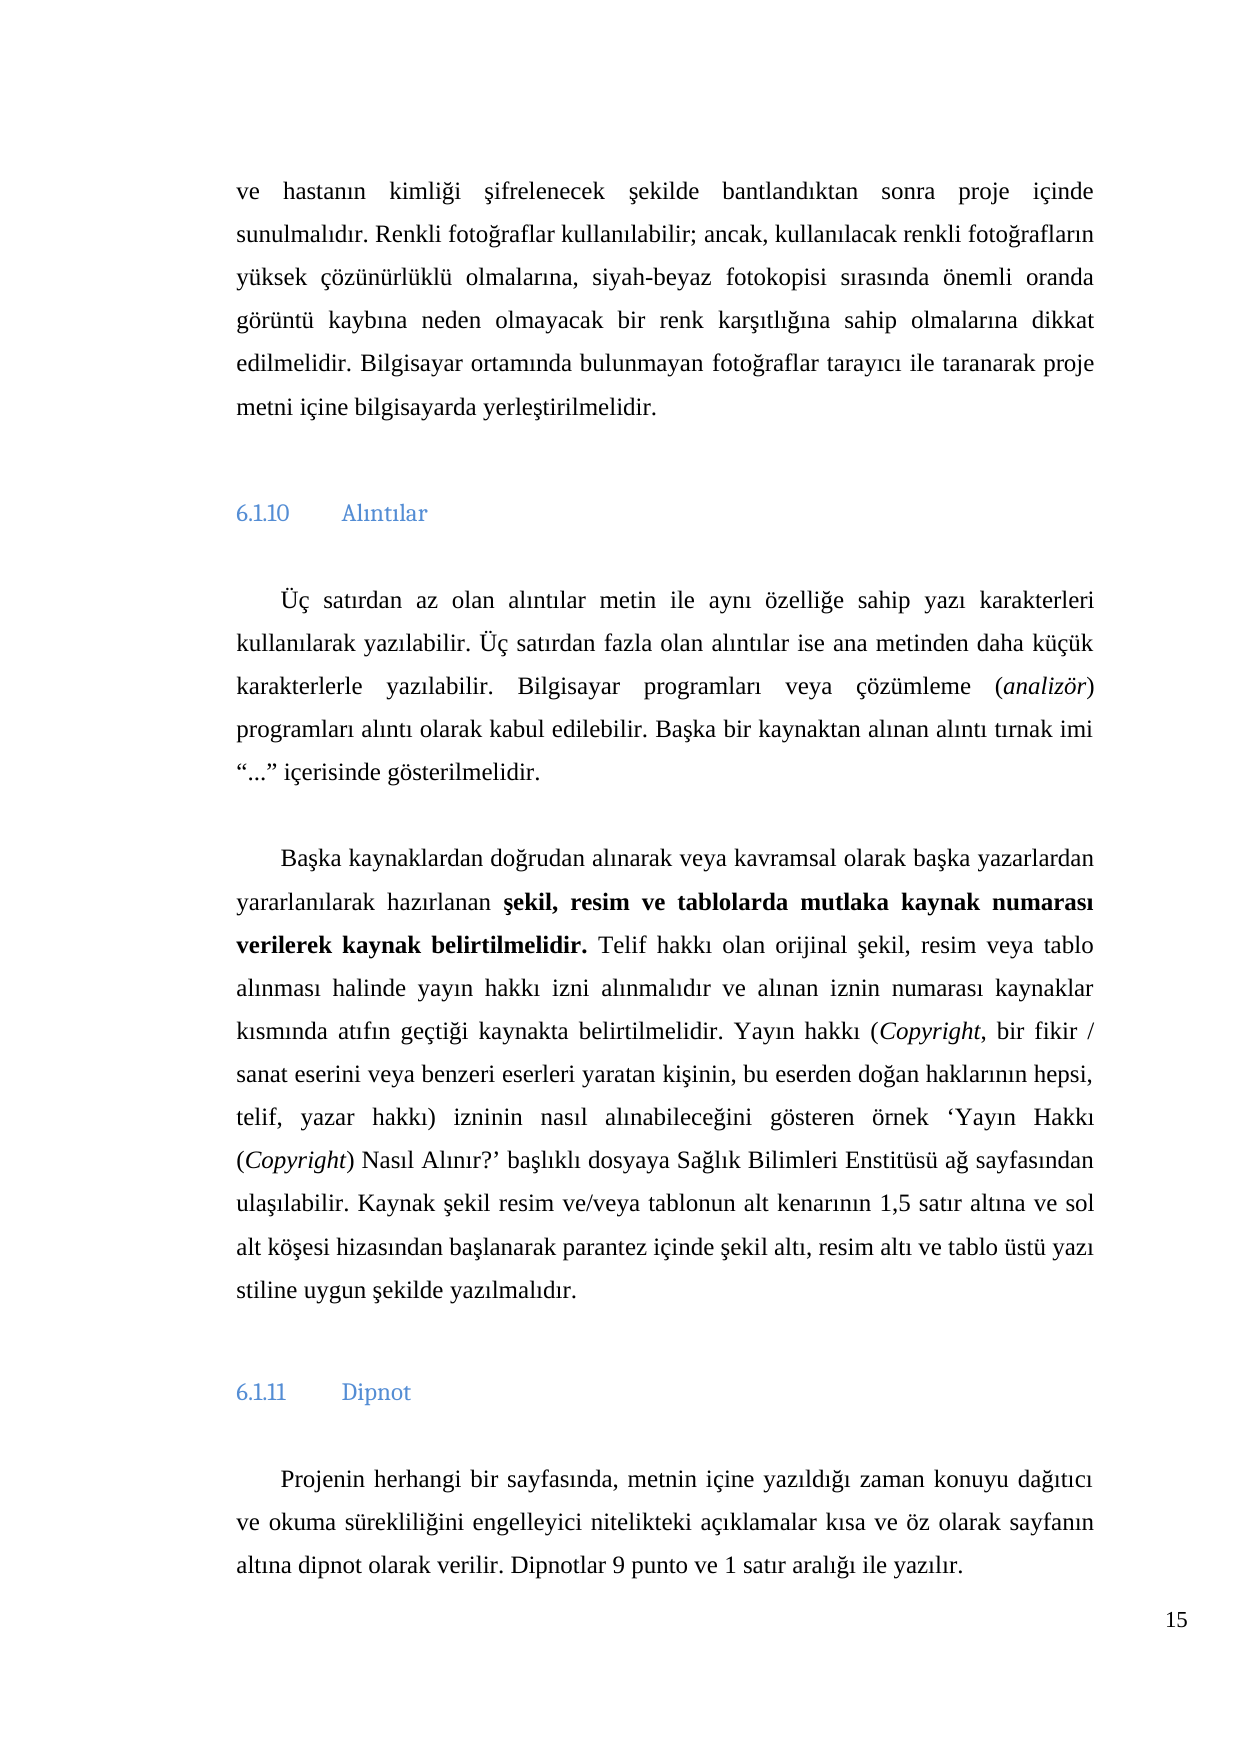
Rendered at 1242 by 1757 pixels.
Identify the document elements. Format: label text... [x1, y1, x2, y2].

text Başka kaynaklardan doğrudan alınarak veya kavramsal olarak başka yazarlardan yararlanılarak hazırlanan şekil, resim ve tablolarda mutlaka kaynak numarası verilerek kaynak belirtilmelidir. Telif hakkı olan orijinal şekil, resim veya tablo alınması halinde yayın hakkı izni alınmalıdır ve alınan iznin numarası kaynaklar kısmında atıfın geçtiği kaynakta belirtilmelidir. Yayın hakkı (Copyright, bir fikir / sanat eserini veya benzeri eserleri yaratan kişinin, bu eserden doğan haklarının hepsi, telif, yazar hakkı) izninin nasıl alınabileceğini gösteren örnek ‘Yayın Hakkı (Copyright) Nasıl Alınır?’ başlıklı dosyaya Sağlık Bilimleri Enstitüsü ağ sayfasından ulaşılabilir. Kaynak şekil resim ve/veya tablonun alt kenarının 1,5 satır altına ve sol alt köşesi hizasından başlanarak parantez içinde şekil altı, resim altı ve tablo üstü yazı stiline uygun şekilde yazılmalıdır. [236, 843, 1094, 1303]
subtitle 6.1.10 Alıntılar [236, 499, 1187, 527]
subtitle 6.1.11 Dipnot [236, 1378, 1187, 1407]
text ve hastanın kimliği şifrelenecek şekilde bantlandıktan sonra proje içinde sunulmalıdır. Renkli fotoğraflar kullanılabilir; ancak, kullanılacak renkli fotoğrafların yüksek çözünürlüklü olmalarına, siyah-beyaz fotokopisi sırasında önemli oranda görüntü kaybına neden olmayacak bir renk karşıtlığına sahip olmalarına dikkat edilmelidir. Bilgisayar ortamında bulunmayan fotoğraflar tarayıcı ile taranarak proje metni içine bilgisayarda yerleştirilmelidir. [236, 176, 1094, 420]
text Üç satırdan az olan alıntılar metin ile aynı özelliğe sahip yazı karakterleri kullanılarak yazılabilir. Üç satırdan fazla olan alıntılar ise ana metinden daha küçük karakterlerle yazılabilir. Bilgisayar programları veya çözümleme (analizör) programları alıntı olarak kabul edilebilir. Başka bir kaynaktan alınan alıntı tırnak imi “...” içerisinde gösterilmelidir. [236, 585, 1094, 786]
text Projenin herhangi bir sayfasında, metnin içine yazıldığı zaman konuyu dağıtıcı ve okuma sürekliliğini engelleyici nitelikteki açıklamalar kısa ve öz olarak sayfanın altına dipnot olarak verilir. Dipnotlar 9 punto ve 1 satır aralığı ile yazılır. [236, 1464, 1094, 1579]
